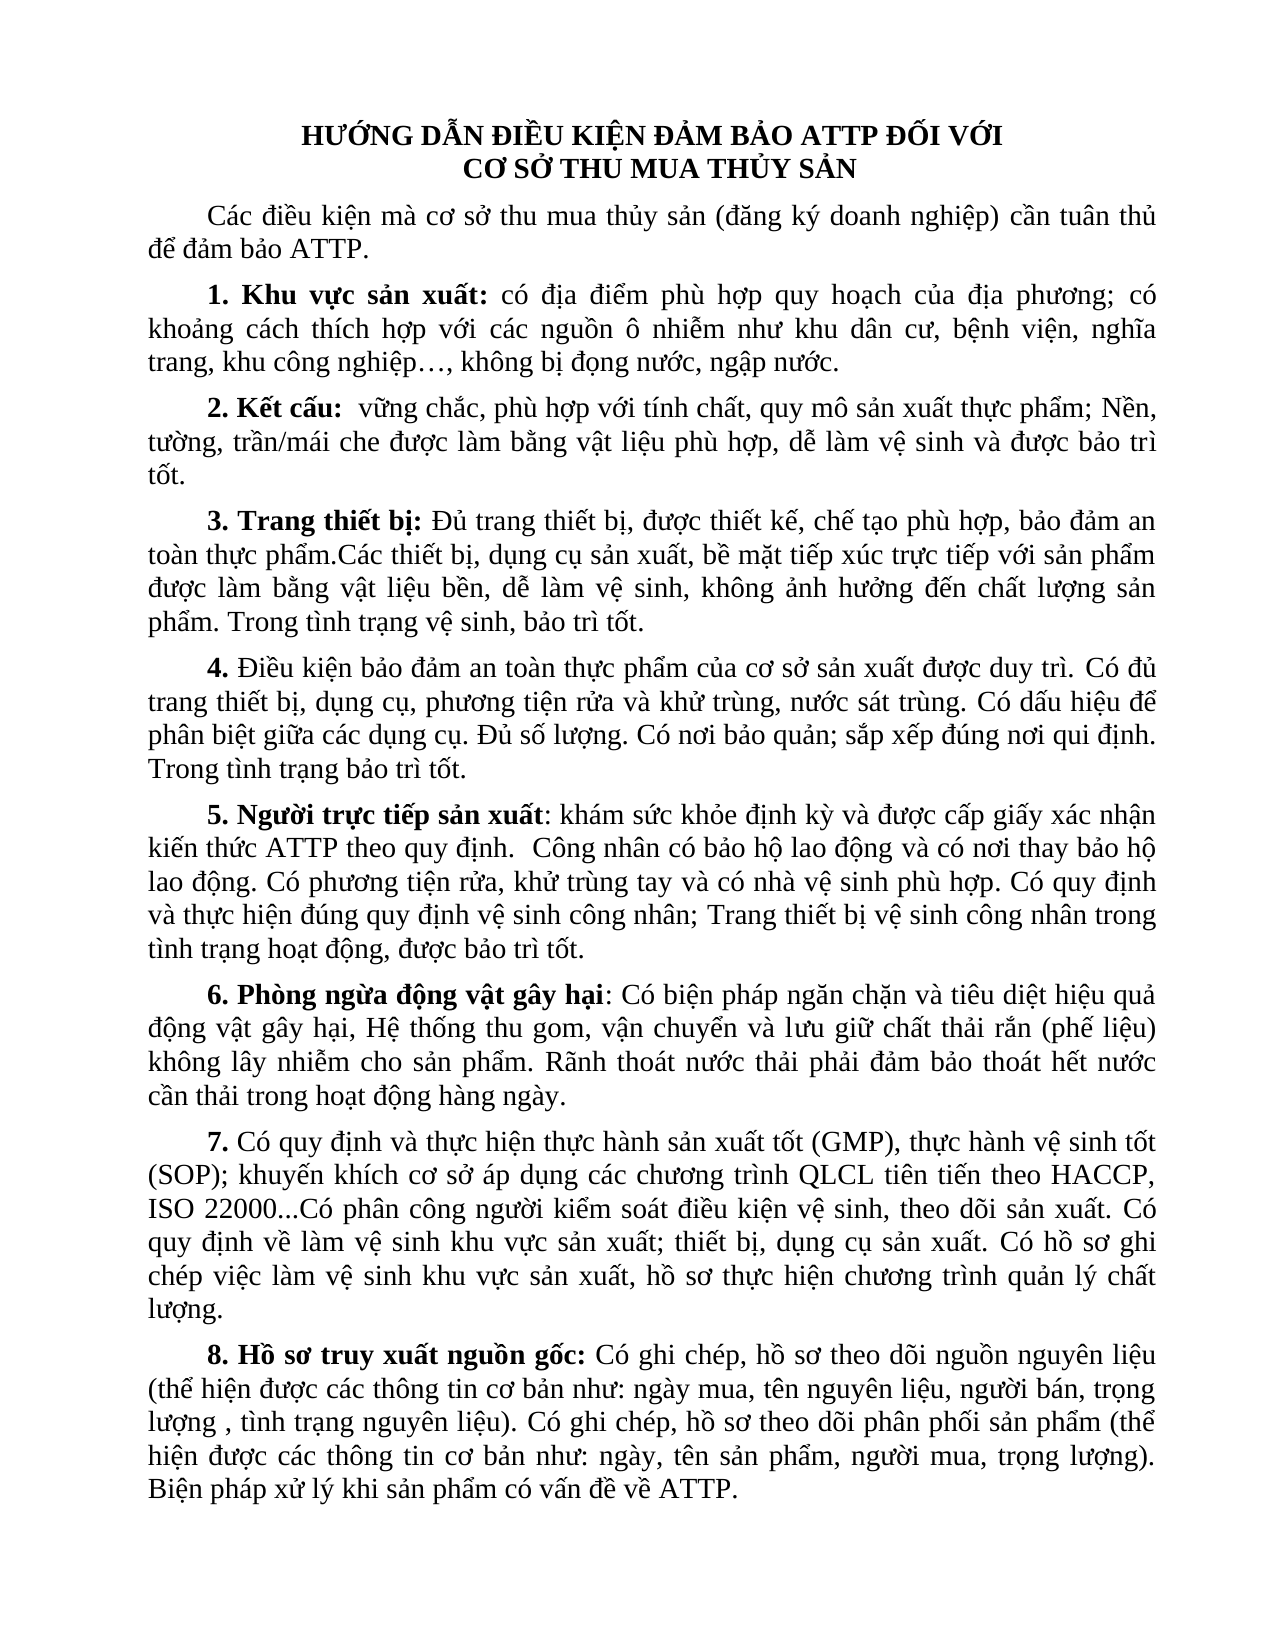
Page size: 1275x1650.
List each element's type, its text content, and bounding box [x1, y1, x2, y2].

text CƠ SỞ THU MUA THỦY SẢN [162, 152, 1157, 185]
text 1. Khu vực sản xuất: có địa điểm phù hợp quy hoạch của địa phương; có khoảng cách thích hợp với các nguồn ô nhiễm như khu dân cư, bệnh viện, nghĩa trang, khu công nghiệp…, không bị đọng nước, ngập nước. [148, 277, 1157, 378]
text 2. Kết cấu: vững chắc, phù hợp với tính chất, quy mô sản xuất thực phẩm; Nền, tường, trần/mái che được làm bằng vật liệu phù hợp, dễ làm vệ sinh và được bảo trì tốt. [148, 390, 1157, 491]
text Các điều kiện mà cơ sở thu mua thủy sản (đăng ký doanh nghiệp) cần tuân thủ để đảm bảo ATTP. [148, 198, 1157, 265]
text 4. Điều kiện bảo đảm an toàn thực phẩm của cơ sở sản xuất được duy trì. Có đủ trang thiết bị, dụng cụ, phương tiện rửa và khử trùng, nước sát trùng. Có dấu hiệu để phân biệt giữa các dụng cụ. Đủ số lượng. Có nơi bảo quản; sắp xếp đúng nơi qui định. Trong tình trạng bảo trì tốt. [148, 650, 1157, 784]
text 5. Người trực tiếp sản xuất: khám sức khỏe định kỳ và được cấp giấy xác nhận kiến thức ATTP theo quy định. Công nhân có bảo hộ lao động và có nơi thay bảo hộ lao động. Có phương tiện rửa, khử trùng tay và có nhà vệ sinh phù hợp. Có quy định và thực hiện đúng quy định vệ sinh công nhân; Trang thiết bị vệ sinh công nhân trong tình trạng hoạt động, được bảo trì tốt. [148, 797, 1157, 964]
text 8. Hồ sơ truy xuất nguồn gốc: Có ghi chép, hồ sơ theo dõi nguồn nguyên liệu (thể hiện được các thông tin cơ bản như: ngày mua, tên nguyên liệu, người bán, trọng lượng , tình trạng nguyên liệu). Có ghi chép, hồ sơ theo dõi phân phối sản phẩm (thể hiện được các thông tin cơ bản như: ngày, tên sản phẩm, người mua, trọng lượng). Biện pháp xử lý khi sản phẩm có vấn đề về ATTP. [148, 1337, 1157, 1505]
text HƯỚNG DẪN ĐIỀU KIỆN ĐẢM BẢO ATTP ĐỐI VỚI [148, 118, 1157, 152]
text 7. Có quy định và thực hiện thực hành sản xuất tốt (GMP), thực hành vệ sinh tốt (SOP); khuyến khích cơ sở áp dụng các chương trình QLCL tiên tiến theo HACCP, ISO 22000...Có phân công người kiểm soát điều kiện vệ sinh, theo dõi sản xuất. Có quy định về làm vệ sinh khu vực sản xuất; thiết bị, dụng cụ sản xuất. Có hồ sơ ghi chép việc làm vệ sinh khu vực sản xuất, hồ sơ thực hiện chương trình quản lý chất lượng. [148, 1124, 1157, 1325]
text 6. Phòng ngừa động vật gây hại: Có biện pháp ngăn chặn và tiêu diệt hiệu quả động vật gây hại, Hệ thống thu gom, vận chuyển và lưu giữ chất thải rắn (phế liệu) không lây nhiễm cho sản phẩm. Rãnh thoát nước thải phải đảm bảo thoát hết nước cần thải trong hoạt động hàng ngày. [148, 977, 1157, 1111]
text 3. Trang thiết bị: Đủ trang thiết bị, được thiết kế, chế tạo phù hợp, bảo đảm an toàn thực phẩm.Các thiết bị, dụng cụ sản xuất, bề mặt tiếp xúc trực tiếp với sản phẩm được làm bằng vật liệu bền, dễ làm vệ sinh, không ảnh hưởng đến chất lượng sản phẩm. Trong tình trạng vệ sinh, bảo trì tốt. [148, 503, 1157, 638]
